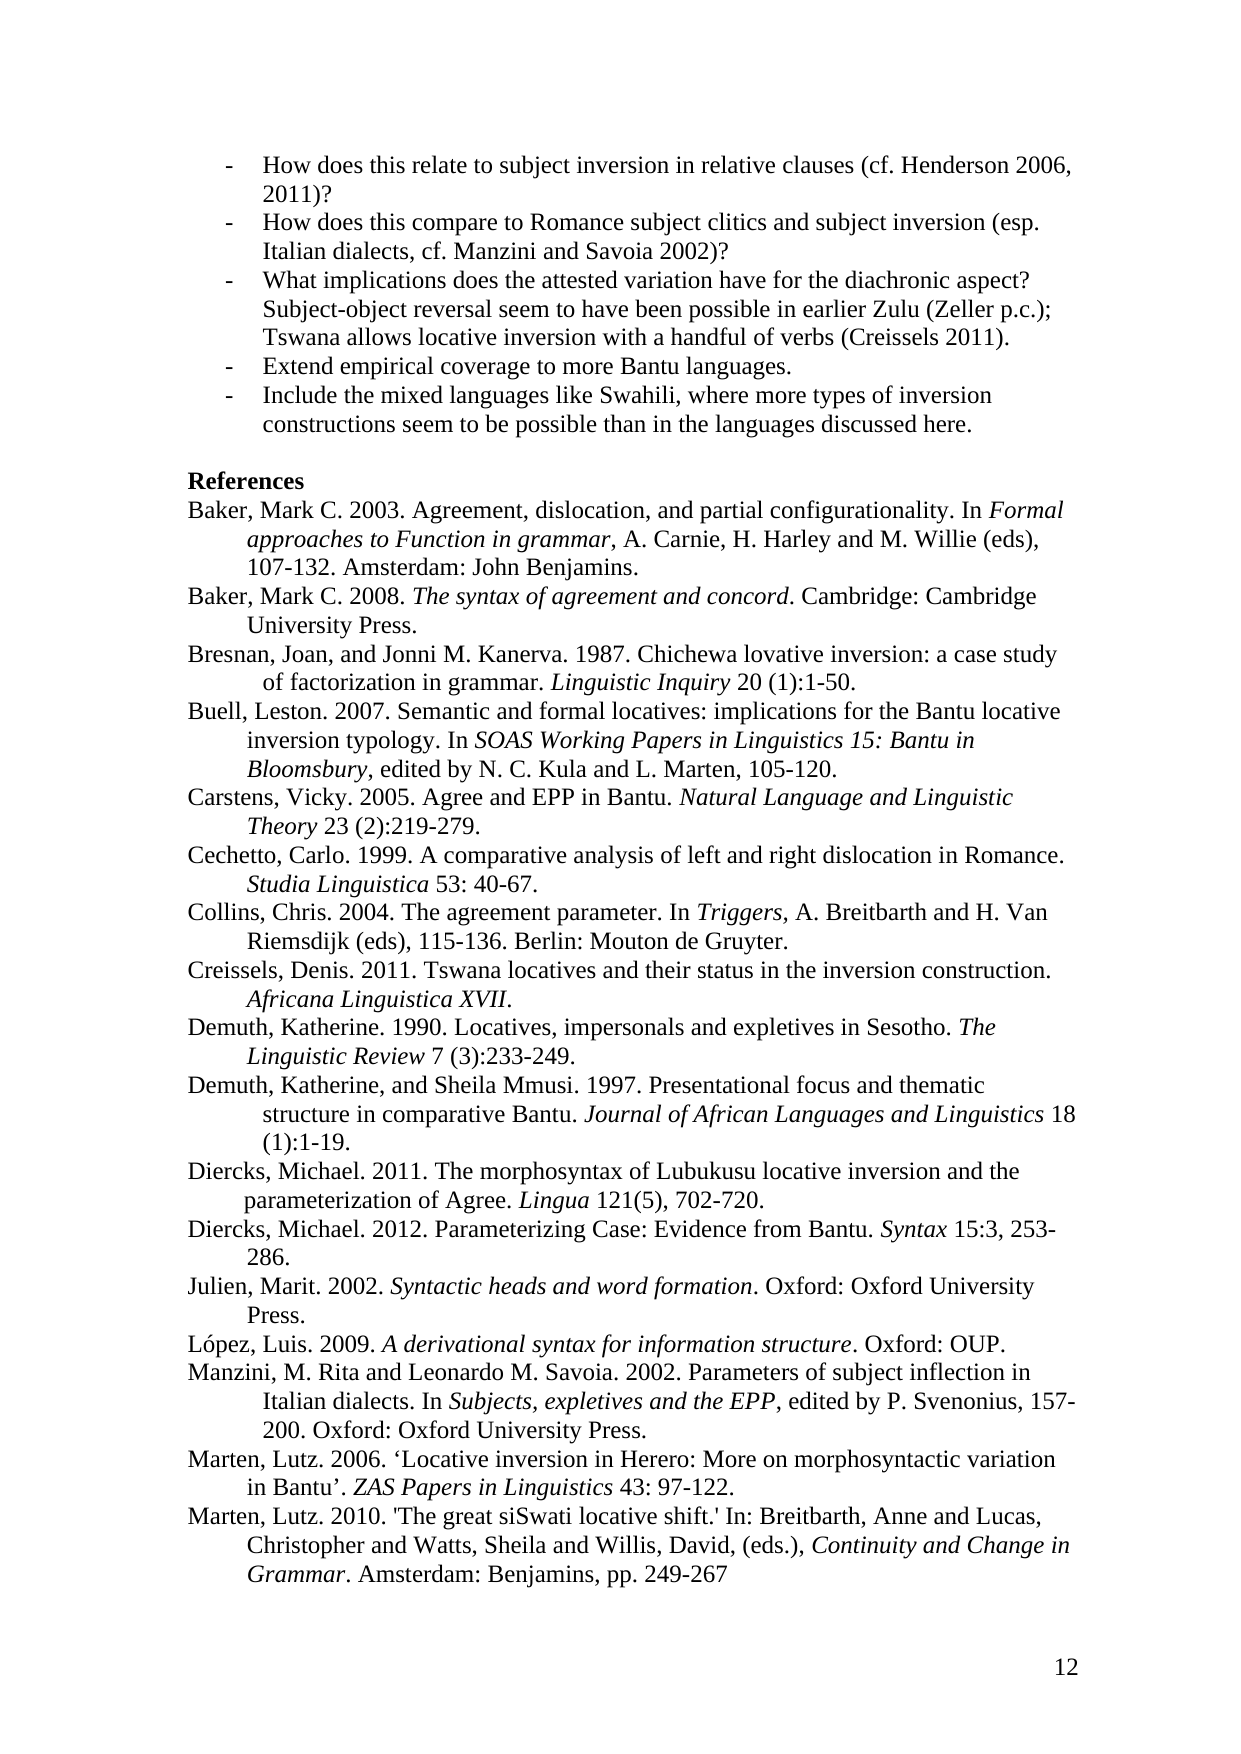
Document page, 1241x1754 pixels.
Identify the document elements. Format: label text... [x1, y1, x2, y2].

text Baker, Mark C. 2003. Agreement, dislocation, and partial configurationality. In Formal approaches to Function in grammar, A. Carnie, H. Harley and M. Willie (eds), 107-132. Amsterdam: John Benjamins. [187, 495, 1078, 581]
text Manzini, M. Rita and Leonardo M. Savoia. 2002. Parameters of subject inflection in Italian dialects. In Subjects, expletives and the EPP, edited by P. Svenonius, 157-200. Oxford: Oxford University Press. [187, 1357, 1078, 1444]
text Julien, Marit. 2002. Syntactic heads and word formation. Oxford: Oxford University Press. [187, 1271, 1078, 1329]
text References [187, 466, 1078, 495]
list Include the mixed languages like Swahili, where more types of inversion constructions seem to be possible than in the languages discussed here. [225, 380, 1078, 437]
text Marten, Lutz. 2010. 'The great siSwati locative shift.' In: Breitbarth, Anne and Lucas, Christopher and Watts, Sheila and Willis, David, (eds.), Continuity and Change in Grammar. Amsterdam: Benjamins, pp. 249-267 [187, 1501, 1078, 1587]
list How does this compare to Romance subject clitics and subject inversion (esp. Italian dialects, cf. Manzini and Savoia 2002)? [225, 207, 1078, 265]
text Cechetto, Carlo. 1999. A comparative analysis of left and right dislocation in Romance. Studia Linguistica 53: 40-67. [187, 840, 1078, 897]
text López, Luis. 2009. A derivational syntax for information structure. Oxford: OUP. [187, 1329, 1078, 1357]
text Carstens, Vicky. 2005. Agree and EPP in Bantu. Natural Language and Linguistic Theory 23 (2):219-279. [187, 782, 1078, 840]
text Buell, Leston. 2007. Semantic and formal locatives: implications for the Bantu locative inversion typology. In SOAS Working Papers in Linguistics 15: Bantu in Bloomsbury, edited by N. C. Kula and L. Marten, 105-120. [187, 696, 1078, 782]
text Creissels, Denis. 2011. Tswana locatives and their status in the inversion construction. Africana Linguistica XVII. [187, 955, 1078, 1012]
text Diercks, Michael. 2012. Parameterizing Case: Evidence from Bantu. Syntax 15:3, 253-286. [187, 1214, 1078, 1271]
list Extend empirical coverage to more Bantu languages. [225, 351, 1078, 380]
text Bresnan, Joan, and Jonni M. Kanerva. 1987. Chichewa lovative inversion: a case study of factorization in grammar. Linguistic Inquiry 20 (1):1-50. [187, 639, 1078, 696]
text Demuth, Katherine, and Sheila Mmusi. 1997. Presentational focus and thematic structure in comparative Bantu. Journal of African Languages and Linguistics 18 (1):1-19. [187, 1070, 1078, 1156]
text Marten, Lutz. 2006. ‘Locative inversion in Herero: More on morphosyntactic variation in Bantu’. ZAS Papers in Linguistics 43: 97-122. [187, 1444, 1078, 1501]
text Collins, Chris. 2004. The agreement parameter. In Triggers, A. Breitbarth and H. Van Riemsdijk (eds), 115-136. Berlin: Mouton de Gruyter. [187, 897, 1078, 955]
text Demuth, Katherine. 1990. Locatives, impersonals and expletives in Sesotho. The Linguistic Review 7 (3):233-249. [187, 1012, 1078, 1070]
list How does this relate to subject inversion in relative clauses (cf. Henderson 2006, 2011)? [225, 150, 1078, 207]
list What implications does the attested variation have for the diachronic aspect? Subject-object reversal seem to have been possible in earlier Zulu (Zeller p.c.); Tswana allows locative inversion with a handful of verbs (Creissels 2011). [225, 265, 1078, 351]
text Baker, Mark C. 2008. The syntax of agreement and concord. Cambridge: Cambridge University Press. [187, 581, 1078, 639]
text Diercks, Michael. 2011. The morphosyntax of Lubukusu locative inversion and the parameterization of Agree. Lingua 121(5), 702-720. [187, 1156, 1078, 1214]
